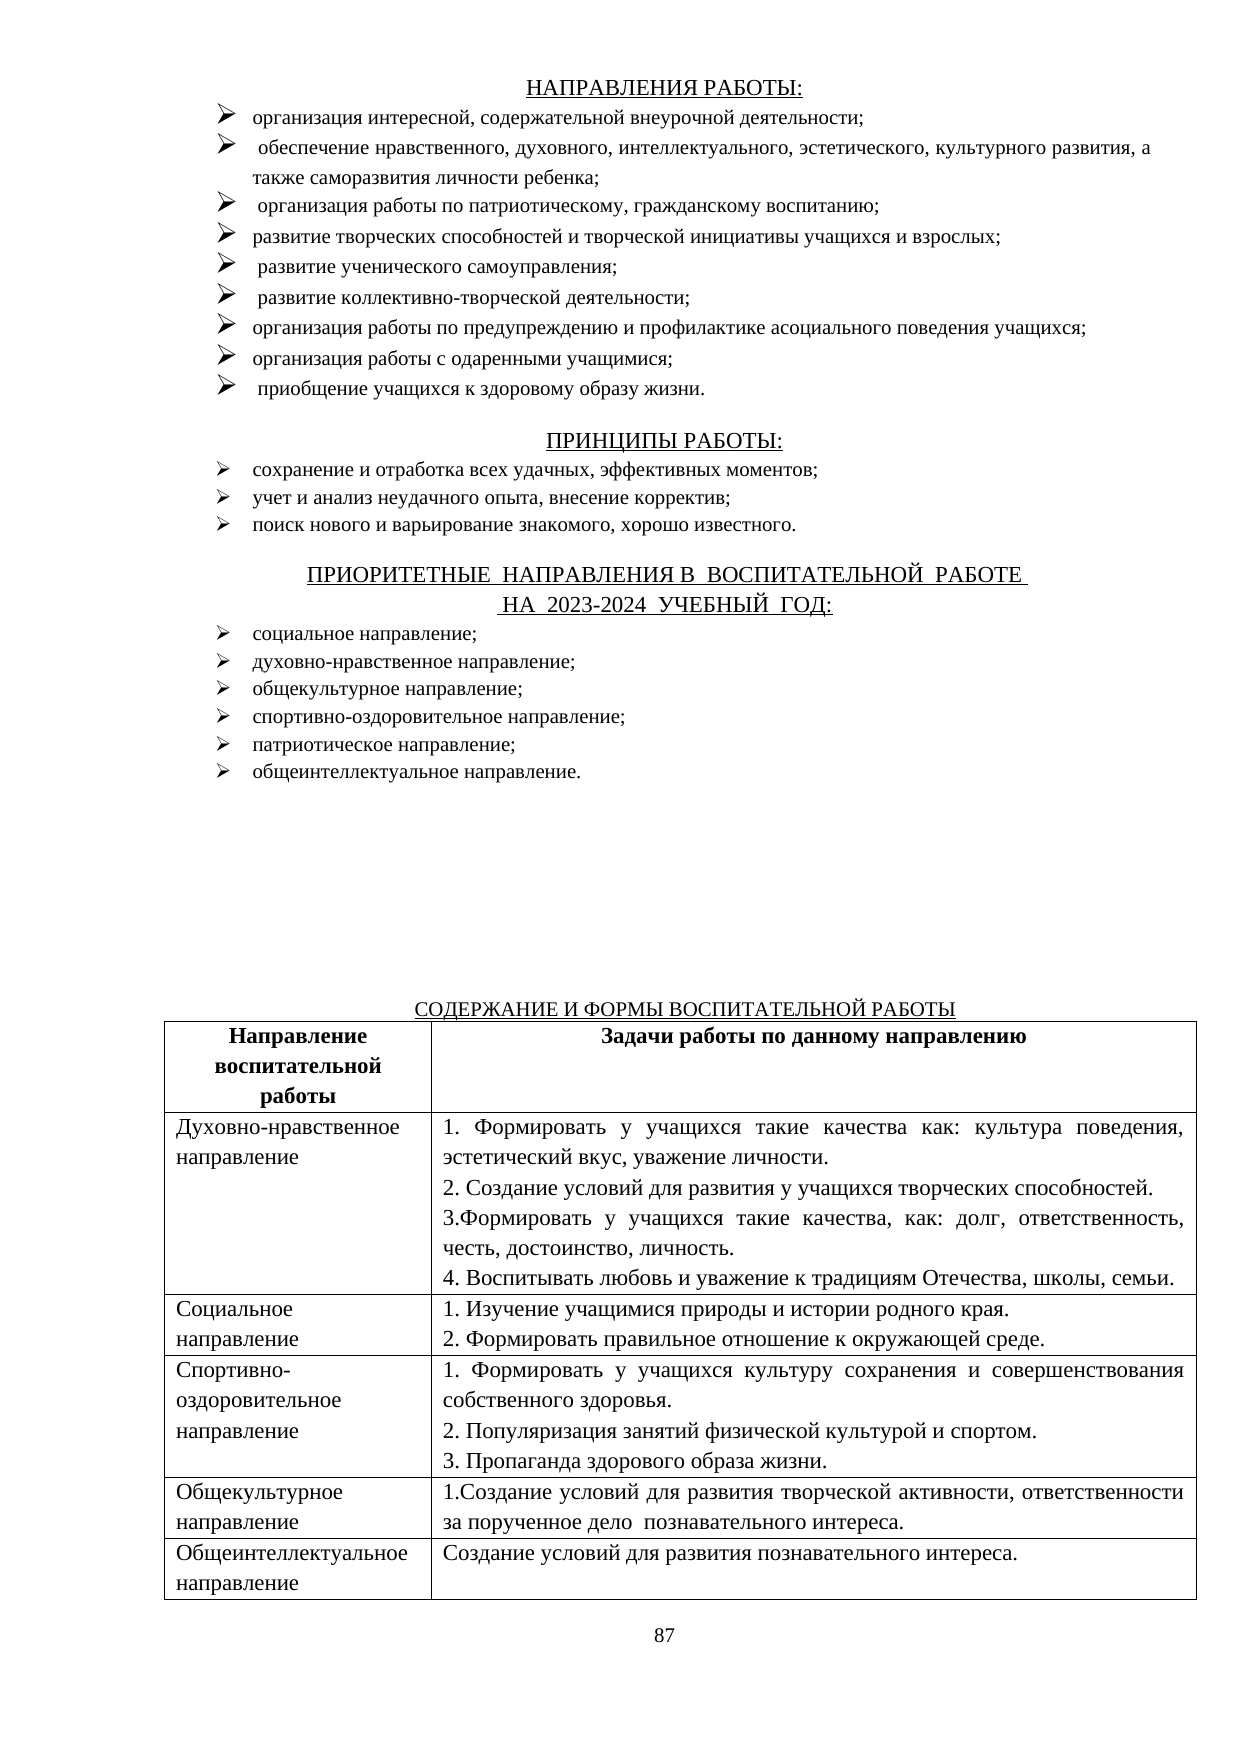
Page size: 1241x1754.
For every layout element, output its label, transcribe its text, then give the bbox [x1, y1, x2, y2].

list организация работы по предупреждению и профилактике асоциального поведения учащихся; [215, 314, 1152, 341]
list учет и анализ неудачного опыта, внесение корректив; [215, 484, 1152, 509]
table_cell Социальное направление [165, 1295, 431, 1355]
table_cell 1. Формировать у учащихся культуру сохранения и совершенствования собственного здоровья. 2. Популяризация занятий физической культурой и спортом. 3. Пропаганда здорового образа жизни. [432, 1356, 1196, 1477]
list поиск нового и варьирование знакомого, хорошо известного. [215, 512, 1152, 536]
list организация работы по патриотическому, гражданскому воспитанию; [215, 192, 1152, 219]
table_cell Общеинтеллектуальное направление [165, 1539, 431, 1599]
table_header Направление воспитательной работы [165, 1022, 431, 1112]
table_cell Духовно-нравственное направление [165, 1113, 431, 1294]
list спортивно-оздоровительное направление; [215, 704, 1152, 728]
list социальное направление; [215, 621, 1152, 645]
table_cell Спортивно-оздоровительное направление [165, 1356, 431, 1477]
list обеспечение нравственного, духовного, интеллектуального, эстетического, культурного развития, а также саморазвития личности ребенка; [215, 134, 1152, 189]
list организация работы с одаренными учащимися; [215, 345, 1152, 371]
text НАПРАВЛЕНИЯ РАБОТЫ: [177, 74, 1152, 100]
list организация интересной, содержательной внеурочной деятельности; [215, 104, 1152, 131]
list развитие ученического самоуправления; [215, 253, 1152, 280]
text НА 2023-2024 УЧЕБНЫЙ ГОД: [177, 591, 1152, 617]
list общекультурное направление; [215, 676, 1152, 700]
list СОДЕРЖАНИЕ И ФОРМЫ ВОСПИТАТЕЛЬНОЙ РАБОТЫ [219, 997, 1152, 1021]
table_cell 1. Формировать у учащихся такие качества как: культура поведения, эстетический вкус, уважение личности. 2. Создание условий для развития у учащихся творческих способностей. 3.Формировать у учащихся такие качества, как: долг, ответственность, честь, достоинство, личность. 4. Воспитывать любовь и уважение к традициям Отечества, школы, семьи. [432, 1113, 1196, 1294]
list приобщение учащихся к здоровому образу жизни. [215, 375, 1152, 402]
table_cell 1.Создание условий для развития творческой активности, ответственности за порученное дело познавательного интереса. [432, 1478, 1196, 1538]
list сохранение и отработка всех удачных, эффективных моментов; [215, 457, 1152, 481]
list развитие коллективно-творческой деятельности; [215, 284, 1152, 310]
list общеинтеллектуальное направление. [215, 759, 1152, 783]
table_cell Общекультурное направление [165, 1478, 431, 1538]
table_header Задачи работы по данному направлению [432, 1022, 1196, 1112]
list духовно-нравственное направление; [215, 649, 1152, 673]
table_cell 1. Изучение учащимися природы и истории родного края. 2. Формировать правильное отношение к окружающей среде. [432, 1295, 1196, 1355]
list патриотическое направление; [215, 731, 1152, 756]
text ПРИНЦИПЫ РАБОТЫ: [177, 427, 1152, 453]
list развитие творческих способностей и творческой инициативы учащихся и взрослых; [215, 223, 1152, 249]
text ПРИОРИТЕТНЫЕ НАПРАВЛЕНИЯ В ВОСПИТАТЕЛЬНОЙ РАБОТЕ [177, 561, 1152, 587]
table_cell Создание условий для развития познавательного интереса. [432, 1539, 1196, 1599]
